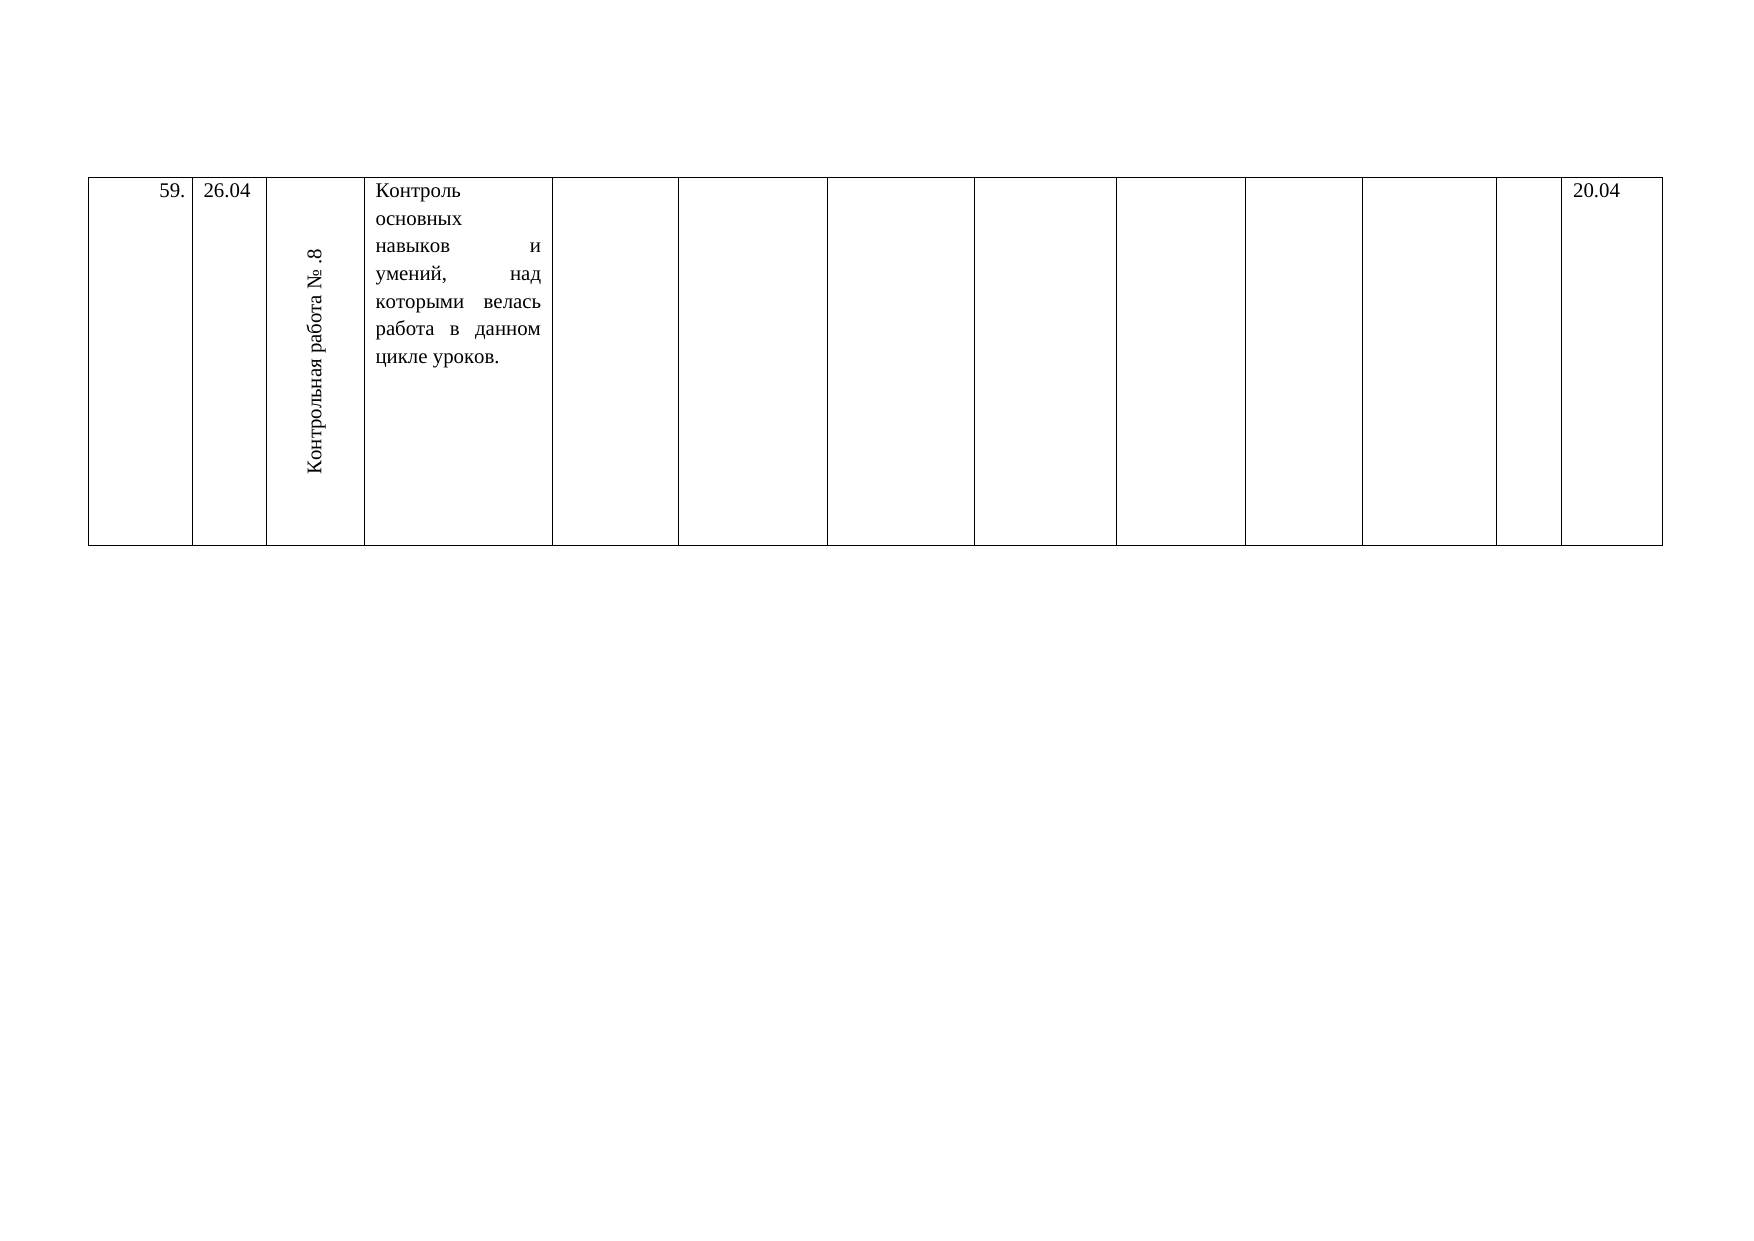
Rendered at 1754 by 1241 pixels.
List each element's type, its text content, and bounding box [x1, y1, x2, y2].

table_cell Контрольная работа № .8 [267, 178, 364, 545]
table_cell Контроль основных навыков и умений, над которыми велась работа в данном цикле уроков. [365, 178, 552, 545]
table_cell 20.04 [1562, 178, 1662, 545]
table_cell [89, 178, 192, 545]
table_cell 26.04 [193, 178, 266, 545]
table_cell [553, 178, 678, 545]
table_cell [1117, 178, 1245, 545]
table_cell [679, 178, 827, 545]
table_cell [1363, 178, 1496, 545]
table_cell [975, 178, 1116, 545]
table_cell [1497, 178, 1561, 545]
table_cell [828, 178, 974, 545]
table_cell [1246, 178, 1362, 545]
